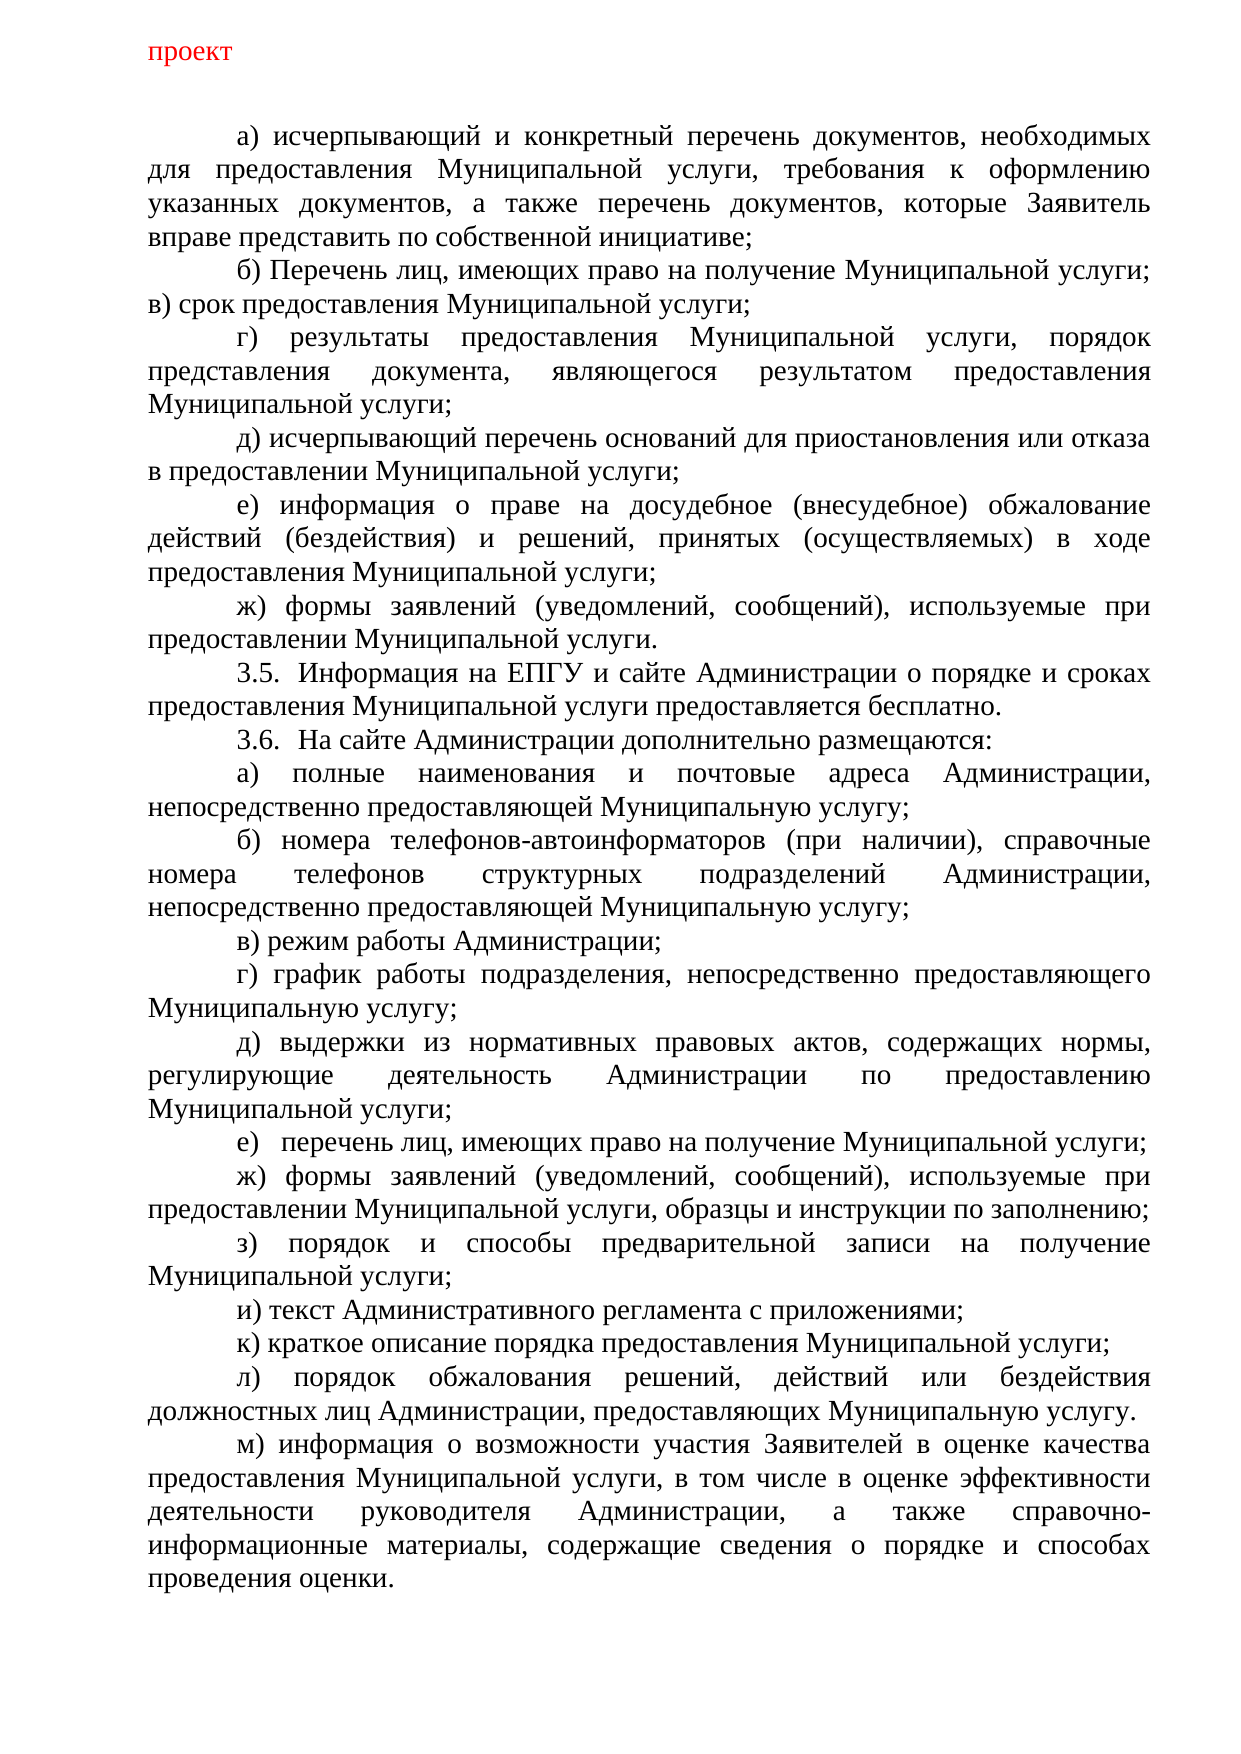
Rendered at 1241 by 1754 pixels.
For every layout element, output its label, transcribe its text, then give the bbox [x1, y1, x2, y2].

list Информация на ЕПГУ и сайте Администрации о порядке и сроках предоставления Муниципальной услуги предоставляется бесплатно. [148, 655, 1152, 722]
text в) режим работы Администрации; [148, 923, 1152, 957]
text к) краткое описание порядка предоставления Муниципальной услуги; [148, 1326, 1152, 1359]
text л) порядок обжалования решений, действий или бездействия должностных лиц Администрации, предоставляющих Муниципальную услугу. [148, 1359, 1152, 1426]
text д) выдержки из нормативных правовых актов, содержащих нормы, регулирующие деятельность Администрации по предоставлению Муниципальной услуги; [148, 1024, 1152, 1124]
text е) информация о праве на досудебное (внесудебное) обжалование действий (бездействия) и решений, принятых (осуществляемых) в ходе предоставления Муниципальной услуги; [148, 487, 1152, 588]
text б) Перечень лиц, имеющих право на получение Муниципальной услуги; в) срок предоставления Муниципальной услуги; [148, 252, 1152, 319]
text б) номера телефонов-автоинформаторов (при наличии), справочные номера телефонов структурных подразделений Администрации, непосредственно предоставляющей Муниципальную услугу; [148, 822, 1152, 923]
text ж) формы заявлений (уведомлений, сообщений), используемые при предоставлении Муниципальной услуги, образцы и инструкции по заполнению; [148, 1158, 1152, 1225]
text з) порядок и способы предварительной записи на получение Муниципальной услуги; [148, 1225, 1152, 1292]
text г) график работы подразделения, непосредственно предоставляющего Муниципальную услугу; [148, 957, 1152, 1024]
text д) исчерпывающий перечень оснований для приостановления или отказа в предоставлении Муниципальной услуги; [148, 420, 1152, 487]
text а) полные наименования и почтовые адреса Администрации, непосредственно предоставляющей Муниципальную услугу; [148, 755, 1152, 822]
list На сайте Администрации дополнительно размещаются: [148, 722, 1152, 755]
text и) текст Административного регламента с приложениями; [148, 1292, 1152, 1326]
text е) перечень лиц, имеющих право на получение Муниципальной услуги; [148, 1124, 1152, 1158]
text ж) формы заявлений (уведомлений, сообщений), используемые при предоставлении Муниципальной услуги. [148, 588, 1152, 655]
text г) результаты предоставления Муниципальной услуги, порядок представления документа, являющегося результатом предоставления Муниципальной услуги; [148, 319, 1152, 420]
text м) информация о возможности участия Заявителей в оценке качества предоставления Муниципальной услуги, в том числе в оценке эффективности деятельности руководителя Администрации, а также справочно-информационные материалы, содержащие сведения о порядке и способах проведения оценки. [148, 1426, 1152, 1594]
text а) исчерпывающий и конкретный перечень документов, необходимых для предоставления Муниципальной услуги, требования к оформлению указанных документов, а также перечень документов, которые Заявитель вправе представить по собственной инициативе; [148, 118, 1152, 252]
